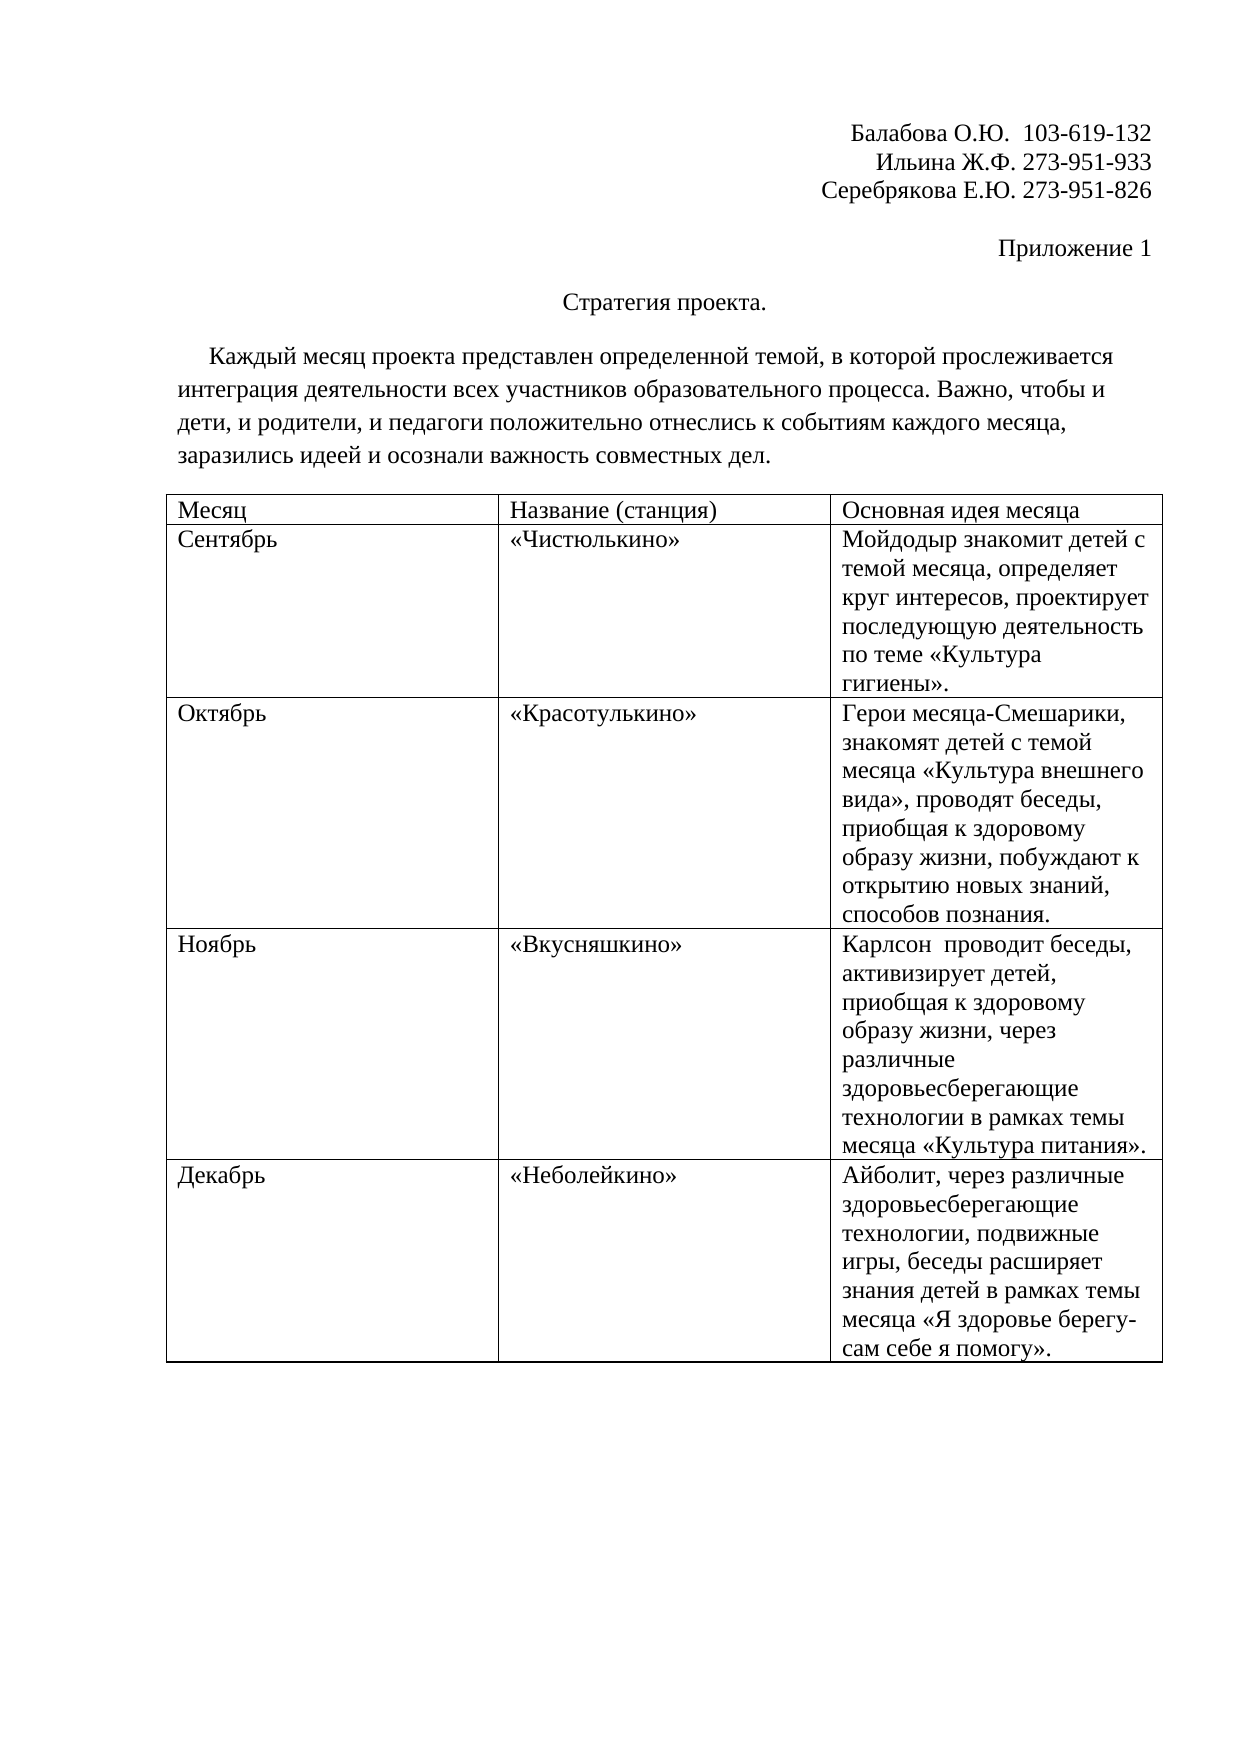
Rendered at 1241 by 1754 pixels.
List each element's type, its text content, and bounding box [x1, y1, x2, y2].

table_cell Ноябрь [167, 929, 498, 1159]
table_cell Октябрь [167, 698, 498, 928]
text Балабова О.Ю. 103-619-132 [177, 118, 1152, 147]
text Приложение 1 [177, 233, 1152, 262]
table_cell «Красотулькино» [499, 698, 830, 928]
table_cell «Неболейкино» [499, 1160, 830, 1361]
text Серебрякова Е.Ю. 273-951-826 [177, 176, 1152, 204]
table_cell Айболит, через различные здоровьесберегающие технологии, подвижные игры, беседы расширяет знания детей в рамках темы месяца «Я здоровье берегу- сам себе я помогу». [831, 1160, 1162, 1361]
table_cell Карлсон проводит беседы, активизирует детей, приобщая к здоровому образу жизни, через различные здоровьесберегающие технологии в рамках темы месяца «Культура питания». [831, 929, 1162, 1159]
table_header Основная идея месяца [831, 495, 1162, 523]
text Ильина Ж.Ф. 273-951-933 [177, 147, 1152, 176]
table_cell Мойдодыр знакомит детей с темой месяца, определяет круг интересов, проектирует последующую деятельность по теме «Культура гигиены». [831, 525, 1162, 697]
table_cell «Чистюлькино» [499, 525, 830, 697]
table_cell Герои месяца-Смешарики, знакомят детей с темой месяца «Культура внешнего вида», проводят беседы, приобщая к здоровому образу жизни, побуждают к открытию новых знаний, способов познания. [831, 698, 1162, 928]
table_cell Сентябрь [167, 525, 498, 697]
text Стратегия проекта. [177, 287, 1152, 316]
table_header Месяц [167, 495, 498, 523]
table_header Название (станция) [499, 495, 830, 523]
table_cell «Вкусняшкино» [499, 929, 830, 1159]
table_cell Декабрь [167, 1160, 498, 1361]
text Каждый месяц проекта представлен определенной темой, в которой прослеживается интеграция деятельности всех участников образовательного процесса. Важно, чтобы и дети, и родители, и педагоги положительно отнеслись к событиям каждого месяца, заразились идеей и осознали важность совместных дел. [177, 341, 1152, 469]
